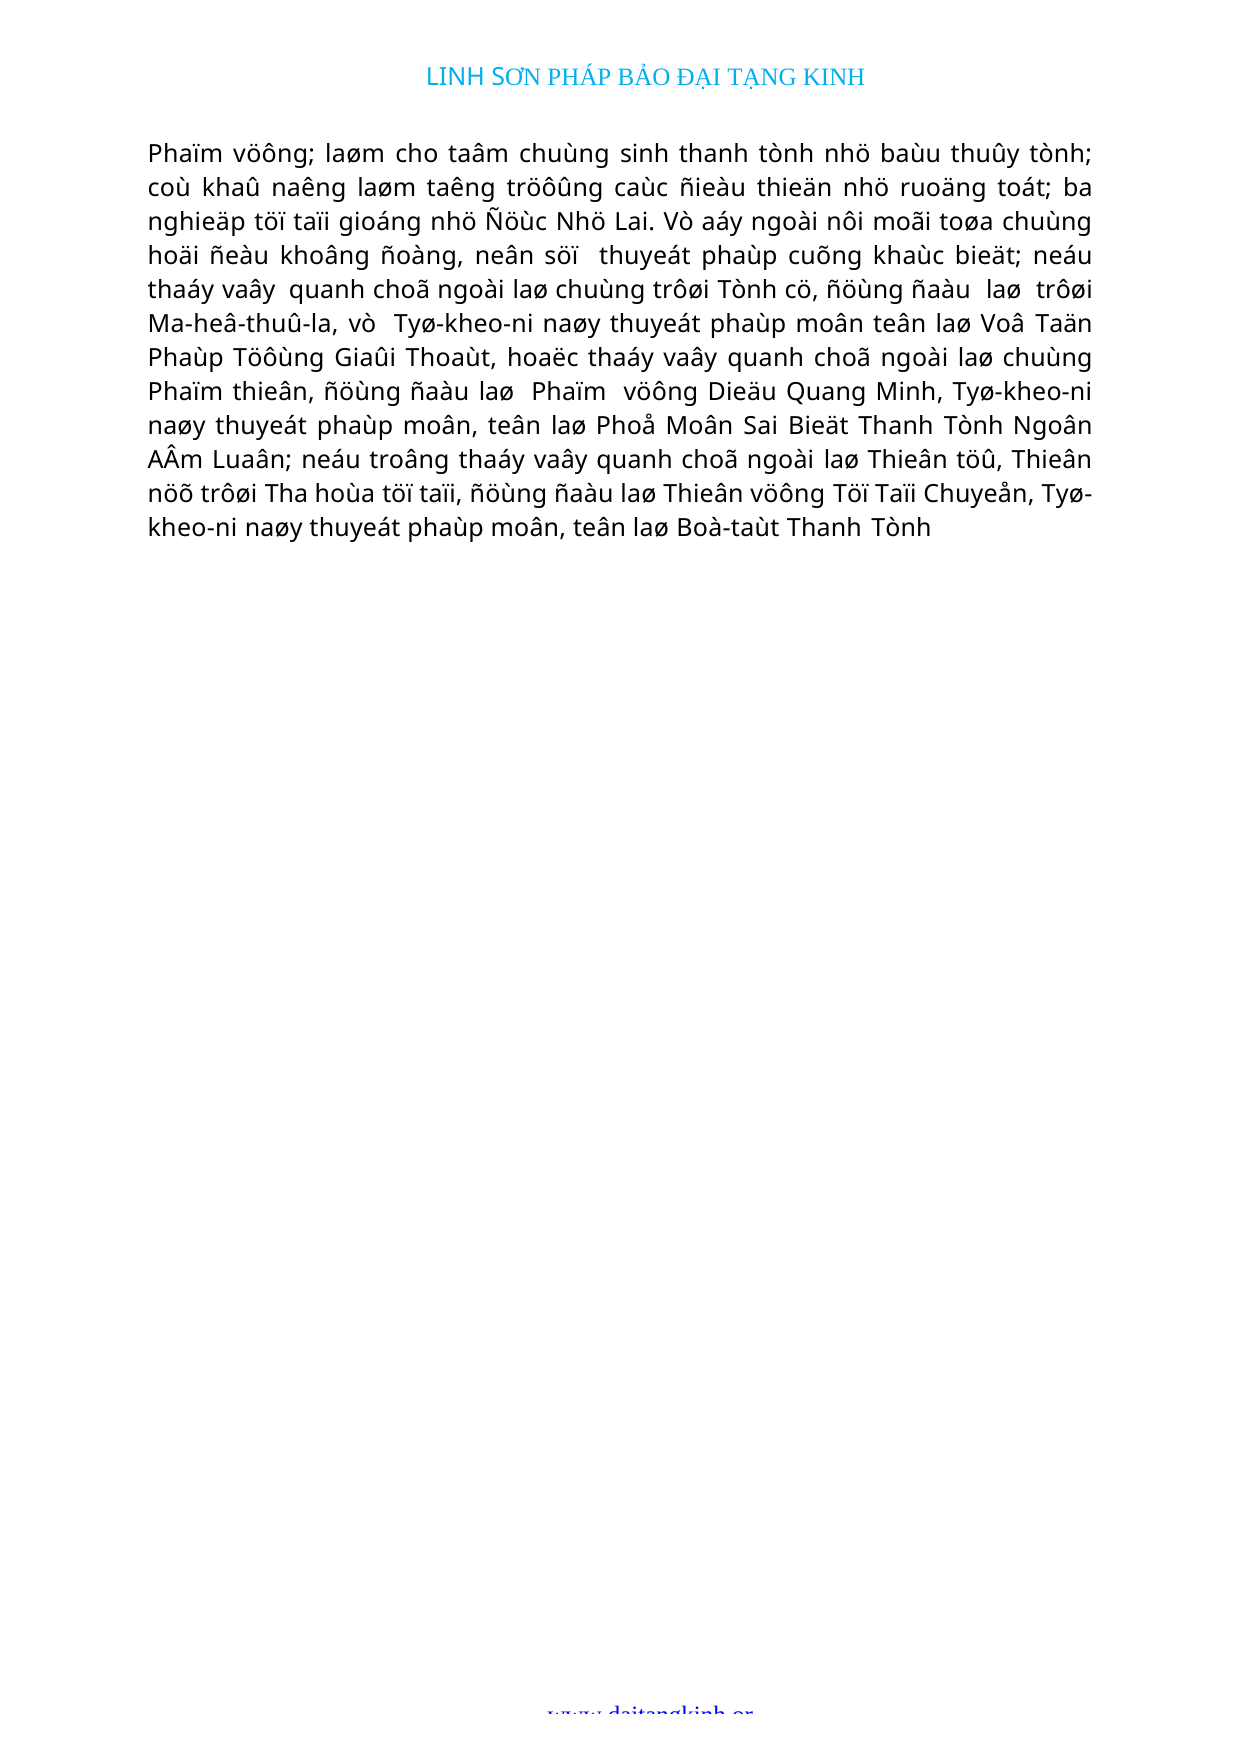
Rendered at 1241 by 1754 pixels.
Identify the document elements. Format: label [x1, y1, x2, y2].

text [147, 135, 1093, 544]
